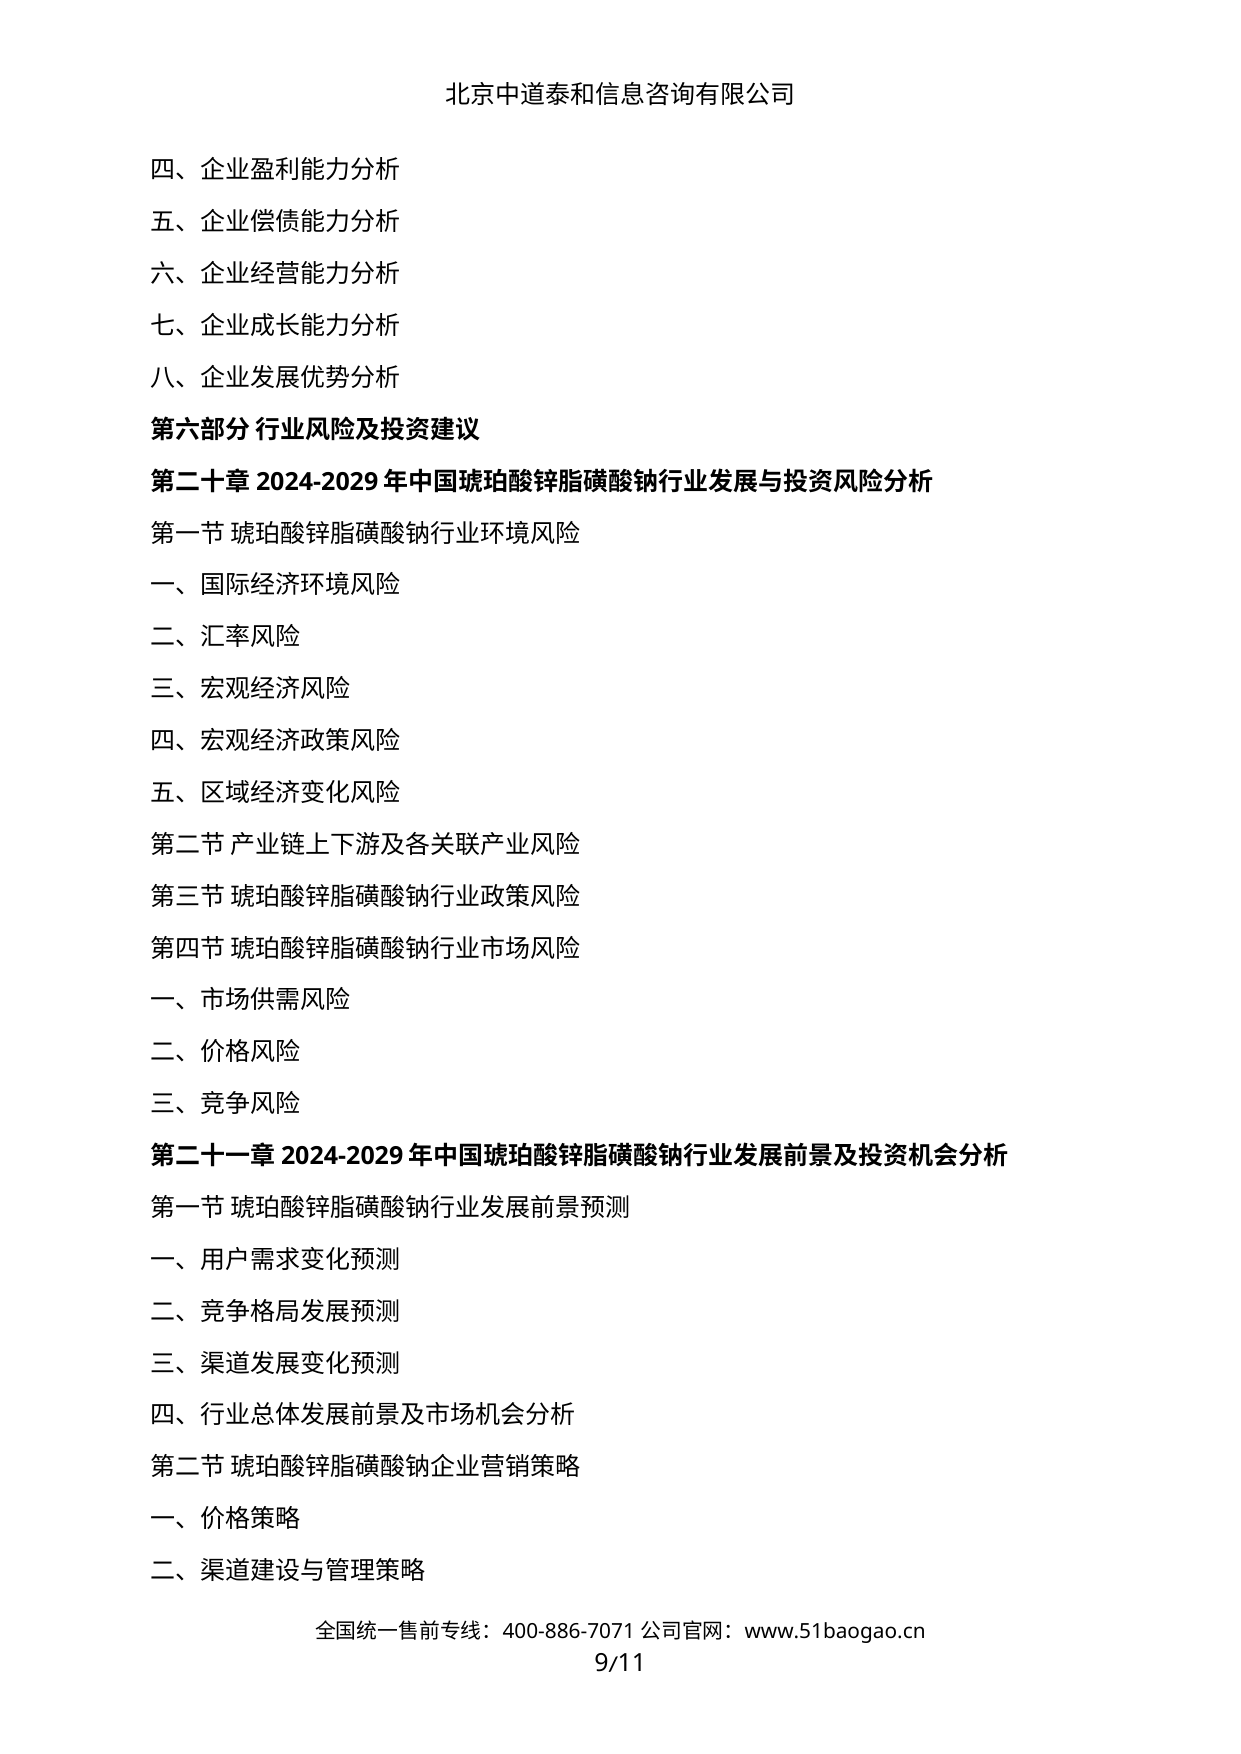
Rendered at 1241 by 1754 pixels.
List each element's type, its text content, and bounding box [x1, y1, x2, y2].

text 一、用户需求变化预测 [150, 1239, 1090, 1276]
text 四、行业总体发展前景及市场机会分析 [150, 1395, 1090, 1431]
text 第四节 琥珀酸锌脂磺酸钠行业市场风险 [150, 928, 1090, 964]
text 七、企业成长能力分析 [150, 306, 1090, 342]
text 第六部分 行业风险及投资建议 [150, 409, 1090, 446]
text 二、汇率风险 [150, 617, 1090, 653]
text 三、宏观经济风险 [150, 669, 1090, 705]
text 第二节 产业链上下游及各关联产业风险 [150, 824, 1090, 861]
text 第一节 琥珀酸锌脂磺酸钠行业发展前景预测 [150, 1187, 1090, 1224]
text 三、竞争风险 [150, 1084, 1090, 1120]
text 二、竞争格局发展预测 [150, 1291, 1090, 1327]
text 五、区域经济变化风险 [150, 772, 1090, 809]
text 第二节 琥珀酸锌脂磺酸钠企业营销策略 [150, 1447, 1090, 1483]
text 第二十章 2024-2029年中国琥珀酸锌脂磺酸钠行业发展与投资风险分析 [150, 461, 1090, 497]
text 二、价格风险 [150, 1032, 1090, 1068]
text 第二十一章 2024-2029年中国琥珀酸锌脂磺酸钠行业发展前景及投资机会分析 [150, 1136, 1090, 1172]
text 八、企业发展优势分析 [150, 357, 1090, 394]
text 四、企业盈利能力分析 [150, 150, 1090, 186]
text 第一节 琥珀酸锌脂磺酸钠行业环境风险 [150, 513, 1090, 549]
text 五、企业偿债能力分析 [150, 202, 1090, 238]
text 四、宏观经济政策风险 [150, 721, 1090, 757]
text 六、企业经营能力分析 [150, 254, 1090, 290]
text 第三节 琥珀酸锌脂磺酸钠行业政策风险 [150, 876, 1090, 912]
text 一、国际经济环境风险 [150, 565, 1090, 601]
text 二、渠道建设与管理策略 [150, 1551, 1090, 1587]
text 一、价格策略 [150, 1499, 1090, 1535]
text 三、渠道发展变化预测 [150, 1343, 1090, 1379]
text 一、市场供需风险 [150, 980, 1090, 1016]
